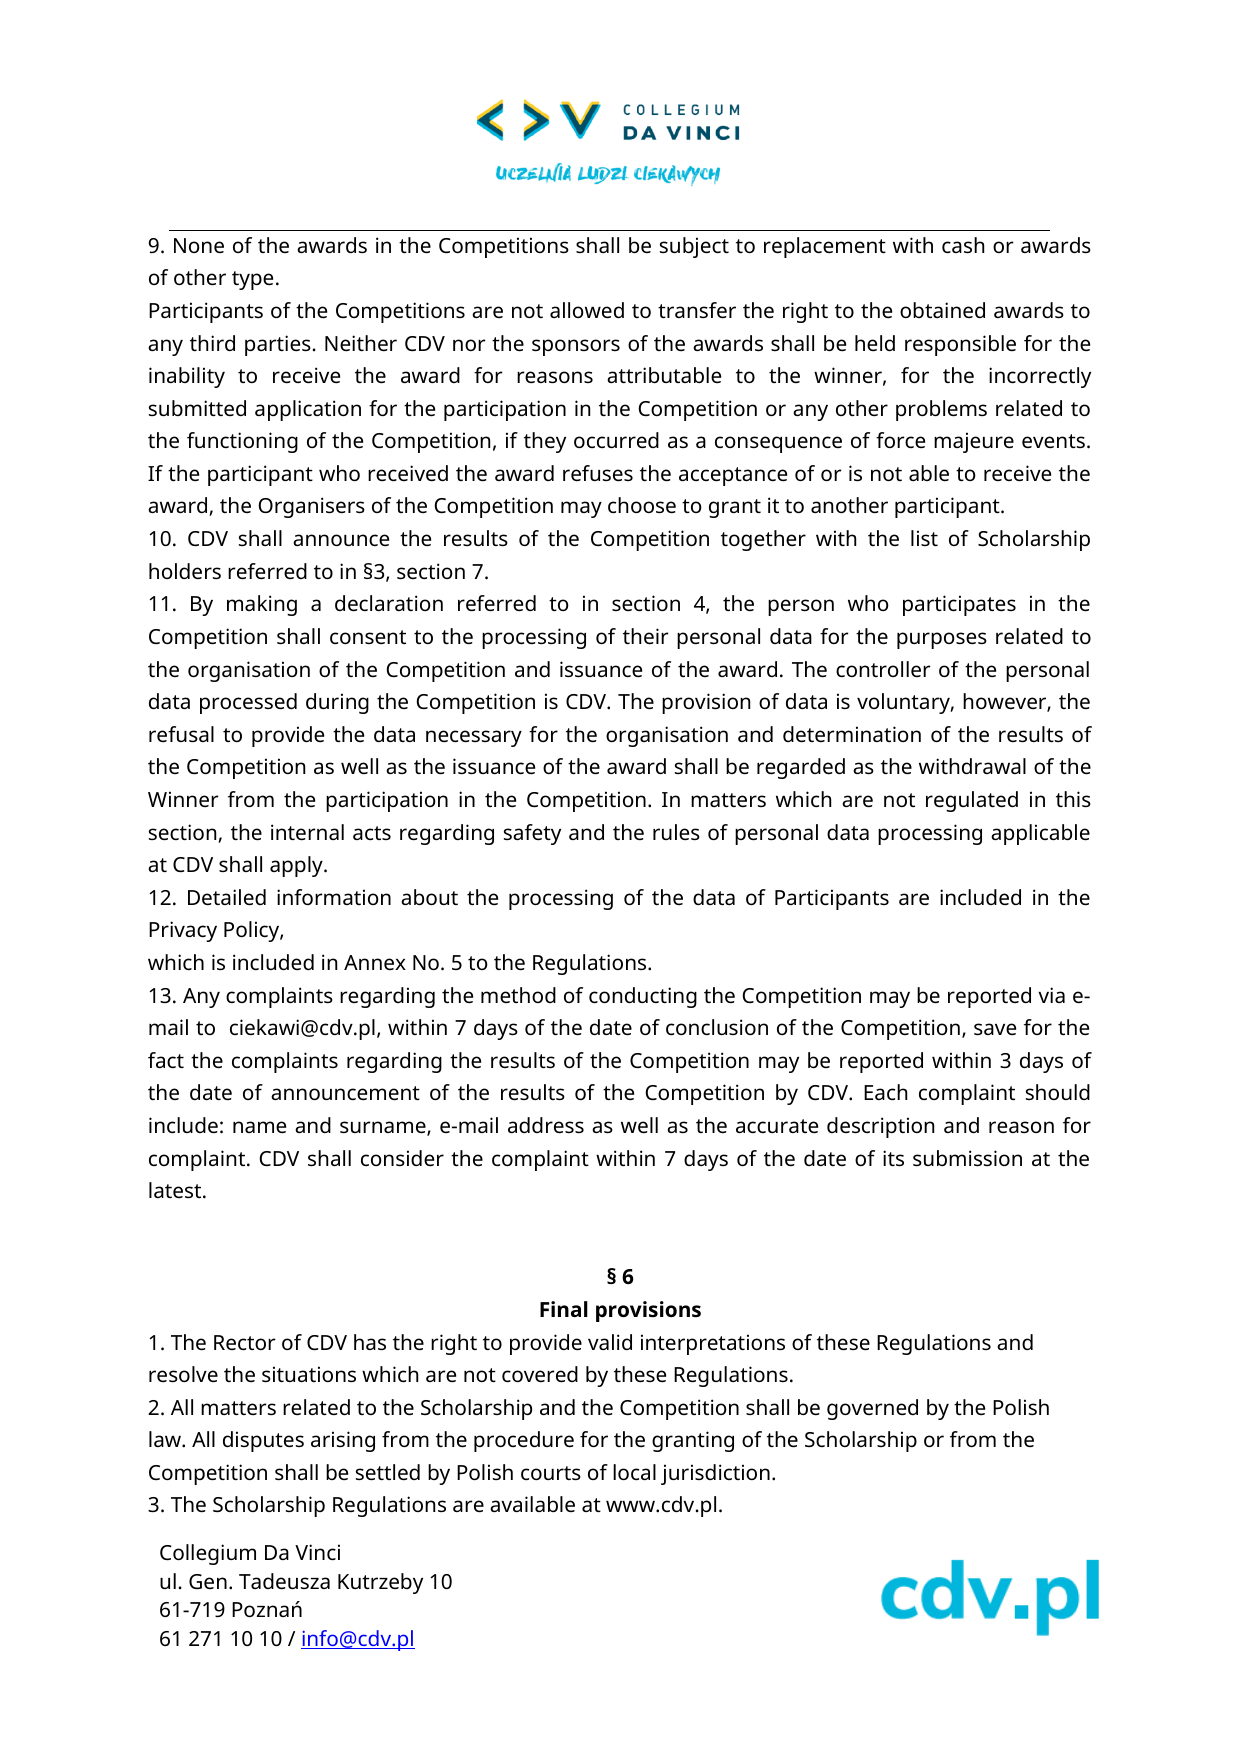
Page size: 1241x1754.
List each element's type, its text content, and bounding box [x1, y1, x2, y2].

text 11. By making a declaration referred to in section 4, the person who participates in the Competition shall consent to the processing of their personal data for the purposes related to the organisation of the Competition and issuance of the award. The controller of the personal data processed during the Competition is CDV. The provision of data is voluntary, however, the refusal to provide the data necessary for the organisation and determination of the results of the Competition as well as the issuance of the award shall be regarded as the withdrawal of the Winner from the participation in the Competition. In matters which are not regulated in this section, the internal acts regarding safety and the rules of personal data processing applicable at CDV shall apply. [148, 589, 1093, 879]
text 10. CDV shall announce the results of the Competition together with the list of Scholarship holders referred to in §3, section 7. [148, 524, 1093, 585]
text 13. Any complaints regarding the method of conducting the Competition may be reported via e-mail to ciekawi@cdv.pl, within 7 days of the date of conclusion of the Competition, save for the fact the complaints regarding the results of the Competition may be reported within 3 days of the date of announcement of the results of the Competition by CDV. Each complaint should include: name and surname, e-mail address as well as the accurate description and reason for complaint. CDV shall consider the complaint within 7 days of the date of its submission at the latest. [148, 981, 1093, 1205]
picture [147, 73, 1093, 231]
text 12. Detailed information about the processing of the data of Participants are included in the Privacy Policy, [148, 883, 1093, 944]
text § 6 [148, 1262, 1093, 1291]
text which is included in Annex No. 5 to the Regulations. [148, 948, 1093, 977]
text Participants of the Competitions are not allowed to transfer the right to the obtained awards to any third parties. Neither CDV nor the sponsors of the awards shall be held responsible for the inability to receive the award for reasons attributable to the winner, for the incorrectly submitted application for the participation in the Competition or any other problems related to the functioning of the Competition, if they occurred as a consequence of force majeure events. If the participant who received the award refuses the acceptance of or is not able to receive the award, the Organisers of the Competition may choose to grant it to another participant. [148, 296, 1093, 520]
text 2. All matters related to the Scholarship and the Competition shall be governed by the Polish law. All disputes arising from the procedure for the granting of the Scholarship or from the Competition shall be settled by Polish courts of local jurisdiction. [148, 1393, 1093, 1486]
text 1. The Rector of CDV has the right to provide valid interpretations of these Regulations and resolve the situations which are not covered by these Regulations. [148, 1328, 1093, 1389]
text 3. The Scholarship Regulations are available at www.cdv.pl. [148, 1491, 1093, 1519]
text 9. None of the awards in the Competitions shall be subject to replacement with cash or awards of other type. [148, 231, 1093, 292]
text Final provisions [148, 1295, 1093, 1323]
picture [852, 1538, 1167, 1647]
